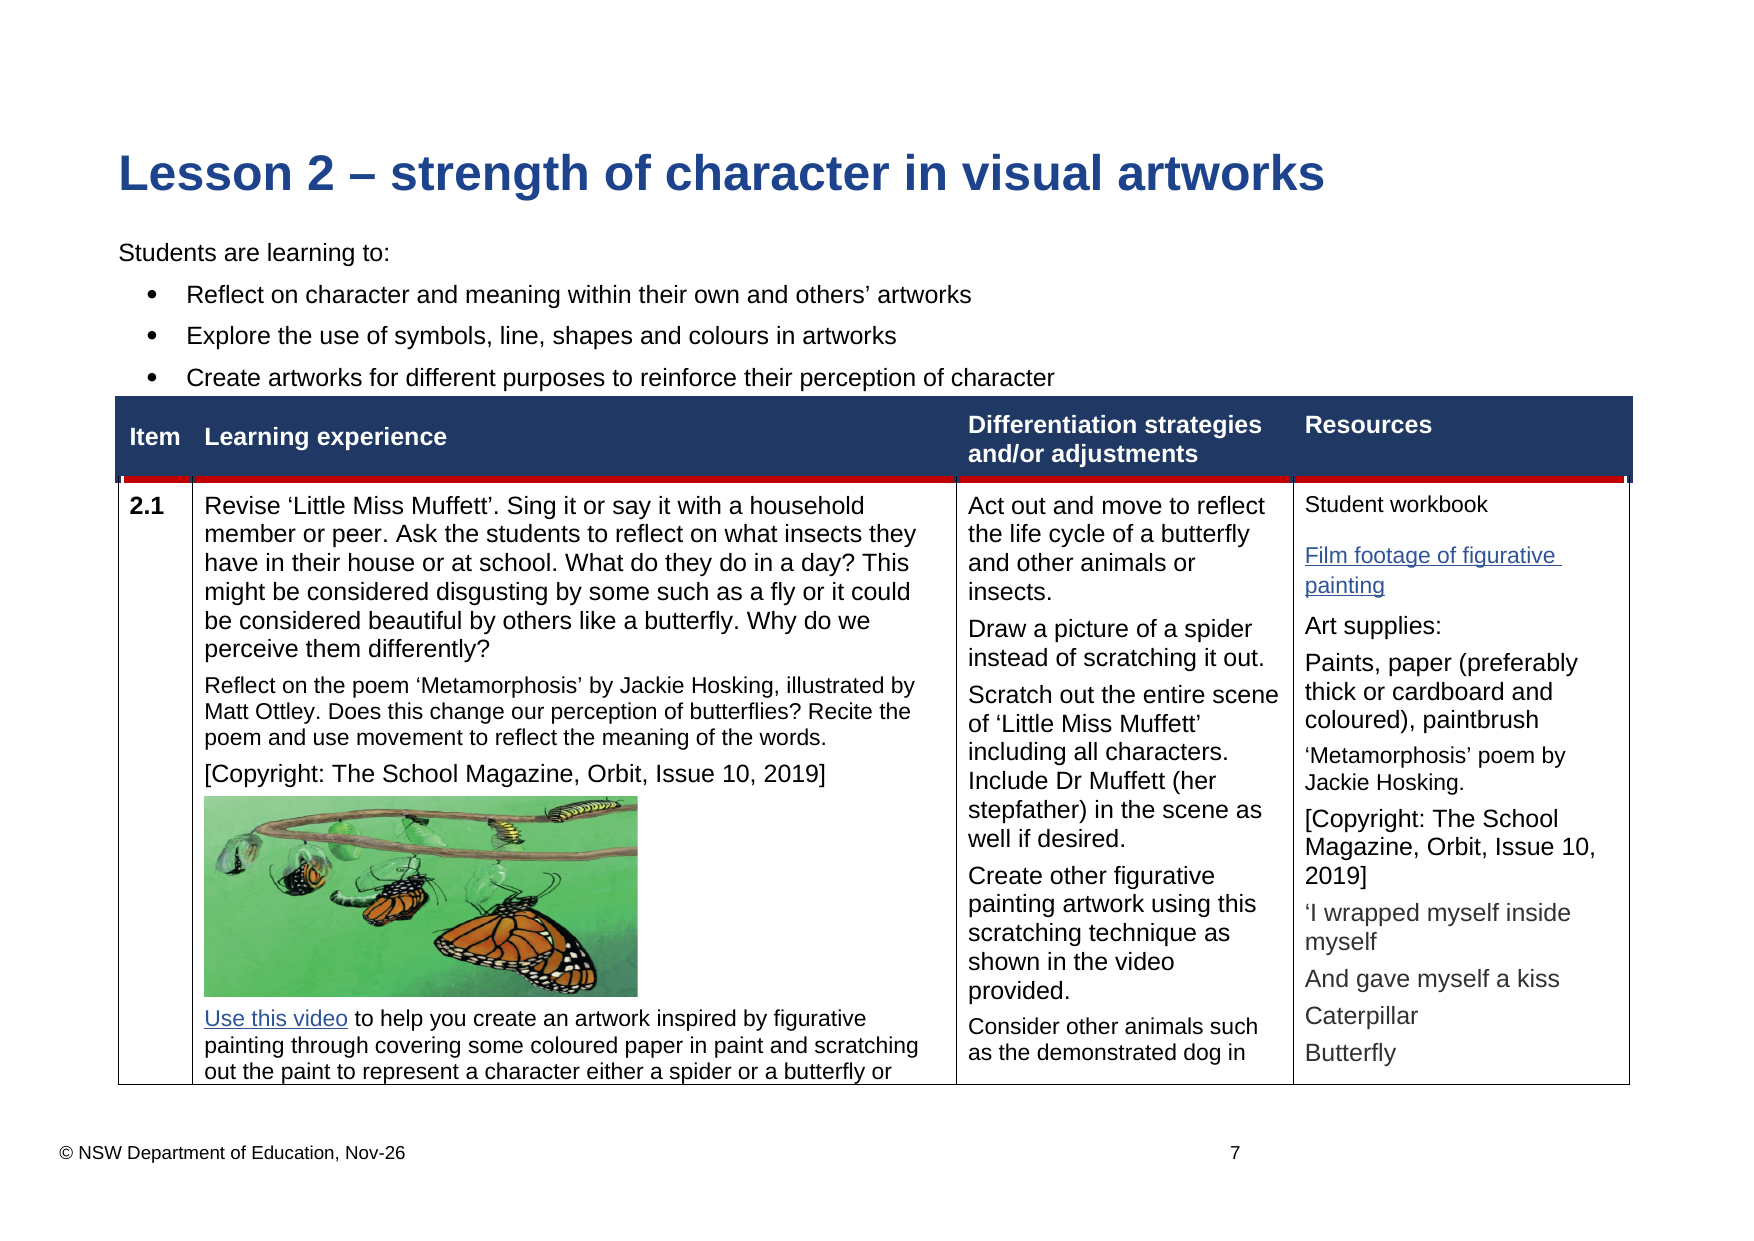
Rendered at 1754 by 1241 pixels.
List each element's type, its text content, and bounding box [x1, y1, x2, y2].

table_header Learning experience [196, 402, 954, 476]
text Students are learning to: [118, 238, 1636, 267]
table_header Differentiation strategies and/or adjustments [960, 402, 1290, 476]
table_header Resources [1296, 402, 1627, 476]
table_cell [193, 483, 956, 1084]
list Explore the use of symbols, line, shapes and colours in artworks [148, 321, 1636, 350]
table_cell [1294, 476, 1629, 1084]
table_header Item [121, 402, 190, 476]
subtitle Lesson 2 – strength of character in visual artworks [118, 143, 1636, 201]
list Create artworks for different purposes to reinforce their perception of character [148, 363, 1636, 391]
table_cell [957, 483, 1293, 1084]
picture [204, 796, 638, 997]
list Reflect on character and meaning within their own and others’ artworks [148, 280, 1636, 308]
table_cell 2.1 [119, 476, 192, 1084]
